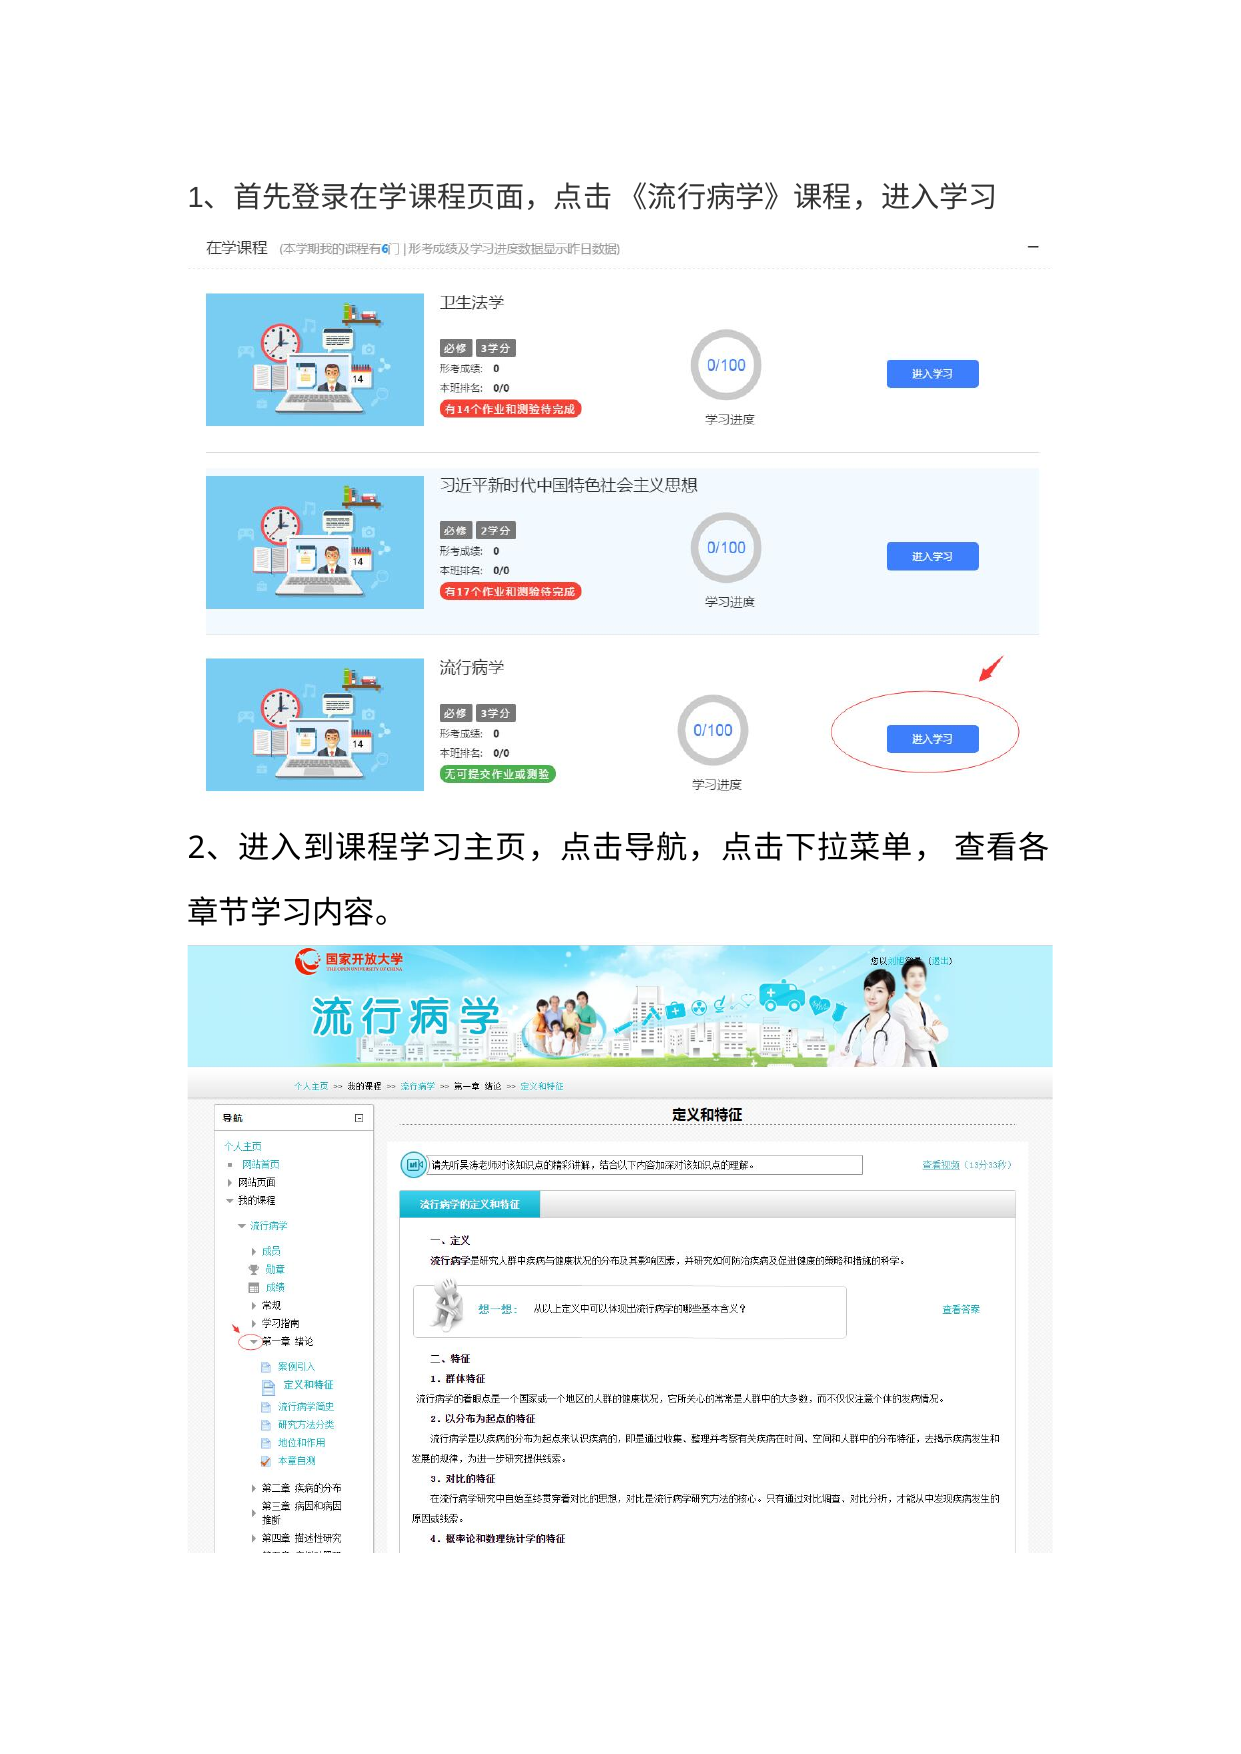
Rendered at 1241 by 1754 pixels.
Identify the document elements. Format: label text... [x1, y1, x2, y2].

picture [187, 227, 1053, 808]
text 1、首先登录在学课程页面，点击 《流行病学》课程，进入学习 [187, 162, 1053, 227]
text 2、进入到课程学习主页，点击导航，点击下拉菜单， 查看各章节学习内容。 [187, 812, 1053, 942]
picture [187, 942, 1053, 1553]
